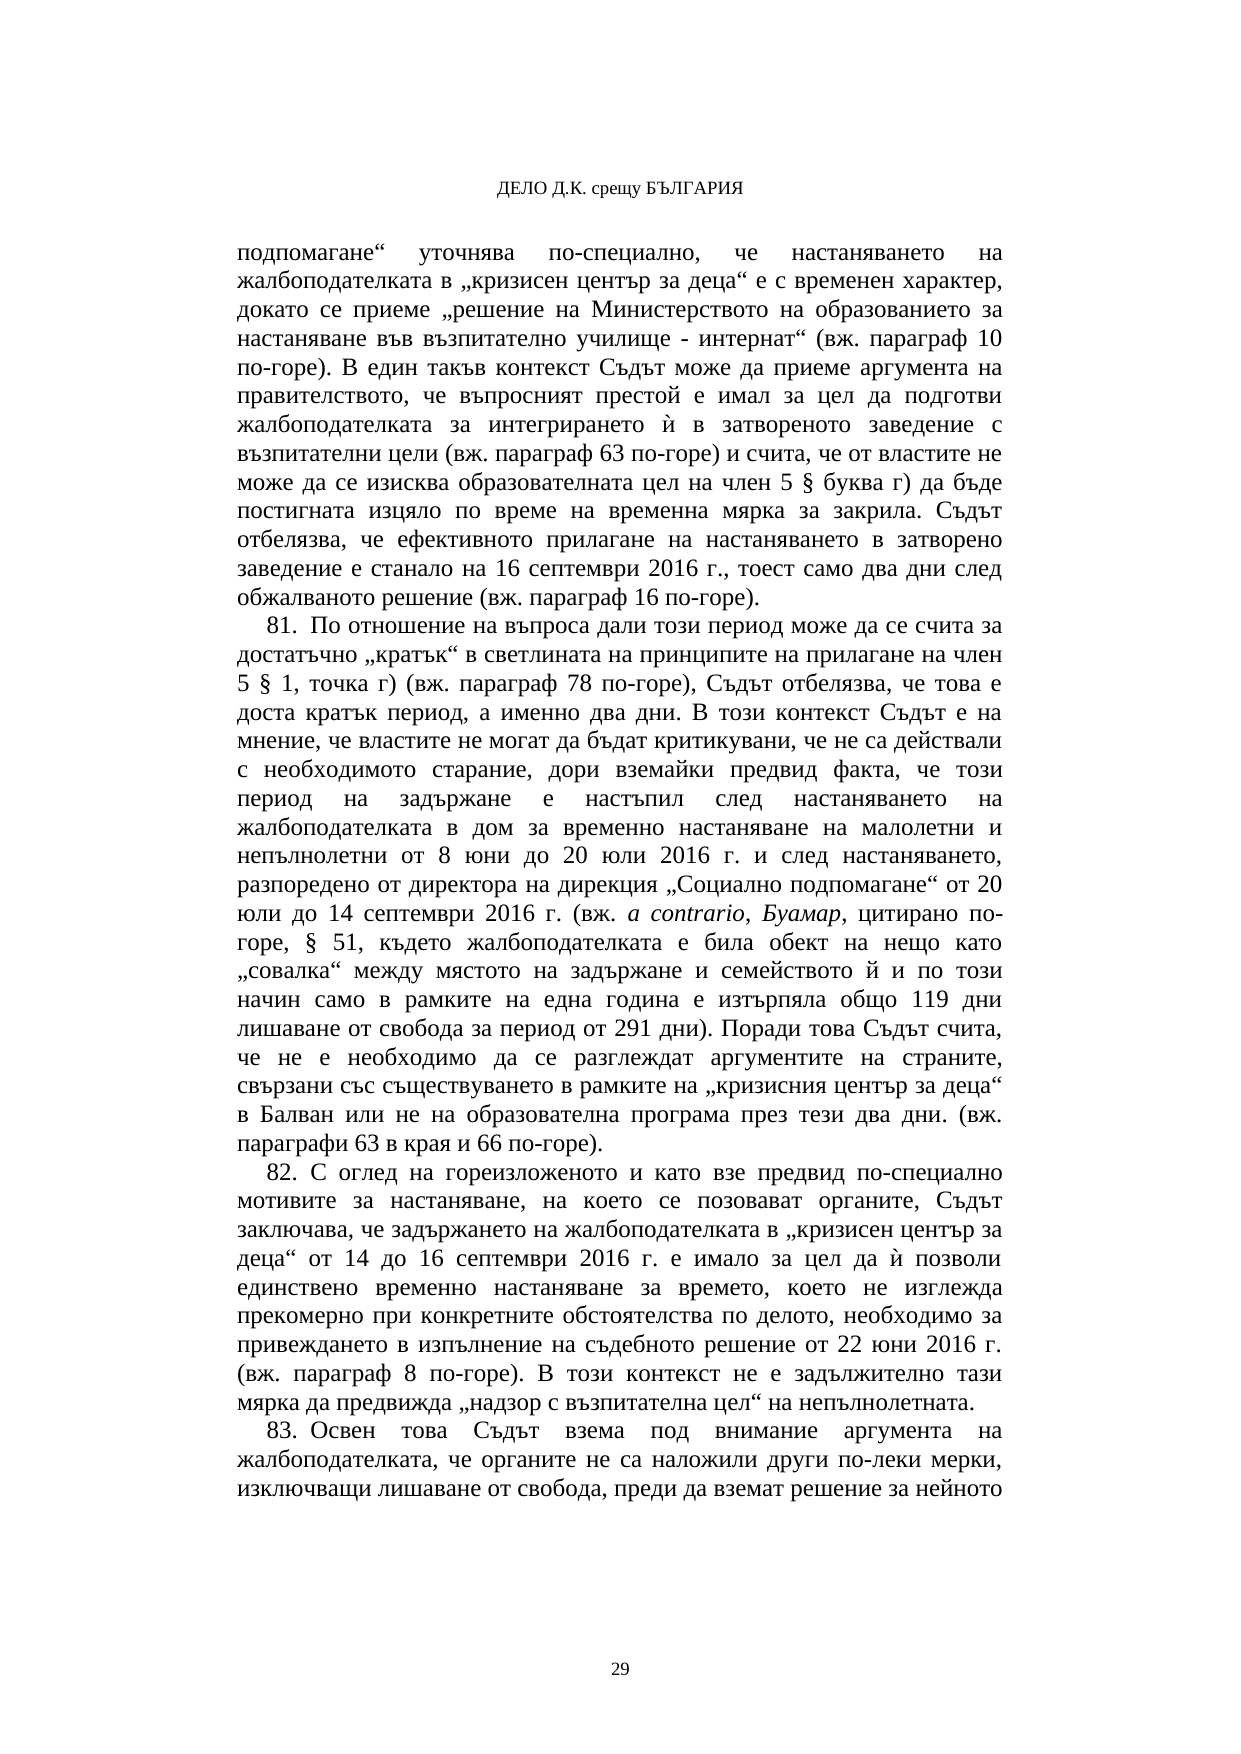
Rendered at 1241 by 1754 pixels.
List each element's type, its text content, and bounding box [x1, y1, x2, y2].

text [237, 1416, 1003, 1502]
text 82. С оглед на гореизложеното и като взе предвид по-специално мотивите за настаняване, на което се позовават органите, Съдът заключава, че задържането на жалбоподателката в „кризисен център за деца“ от 14 до 16 септември 2016 г. е имало за цел да ѝ позволи единствено временно настаняване за времето, което не изглежда прекомерно при конкретните обстоятелства по делото, необходимо за привеждането в изпълнение на съдебното решение от 22 юни 2016 г. (вж. параграф 8 по-горе). В този контекст не е задължително тази мярка да предвижда „надзор с възпитателна цел“ на непълнолетната. [237, 1157, 1003, 1416]
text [237, 237, 1003, 611]
text 81. По отношение на въпроса дали този период може да се счита за достатъчно „кратък“ в светлината на принципите на прилагане на член 5 § 1, точка г) (вж. параграф 78 по-горе), Съдът отбелязва, че това е доста кратък период, а именно два дни. В този контекст Съдът е на мнение, че властите не могат да бъдат критикувани, че не са действали с необходимото старание, дори вземайки предвид факта, че този период на задържане е настъпил след настаняването на жалбоподателката в дом за временно настаняване на малолетни и непълнолетни от 8 юни до 20 юли 2016 г. и след настаняването, разпоредено от директора на дирекция „Социално подпомагане“ от 20 юли до 14 септември 2016 г. (вж. a contrario, Буамар, цитирано по-горе, § 51, където жалбоподателката е била обект на нещо като „совалка“ между мястото на задържане и семейството й и по този начин само в рамките на една година е изтърпяла общо 119 дни лишаване от свобода за период от 291 дни). Поради това Съдът счита, че не е необходимо да се разглеждат аргументите на страните, свързани със съществуването в рамките на „кризисния център за деца“ в Балван или не на образователна програма през тези два дни. (вж. параграфи 63 в края и 66 по-горе). [237, 611, 1003, 1157]
